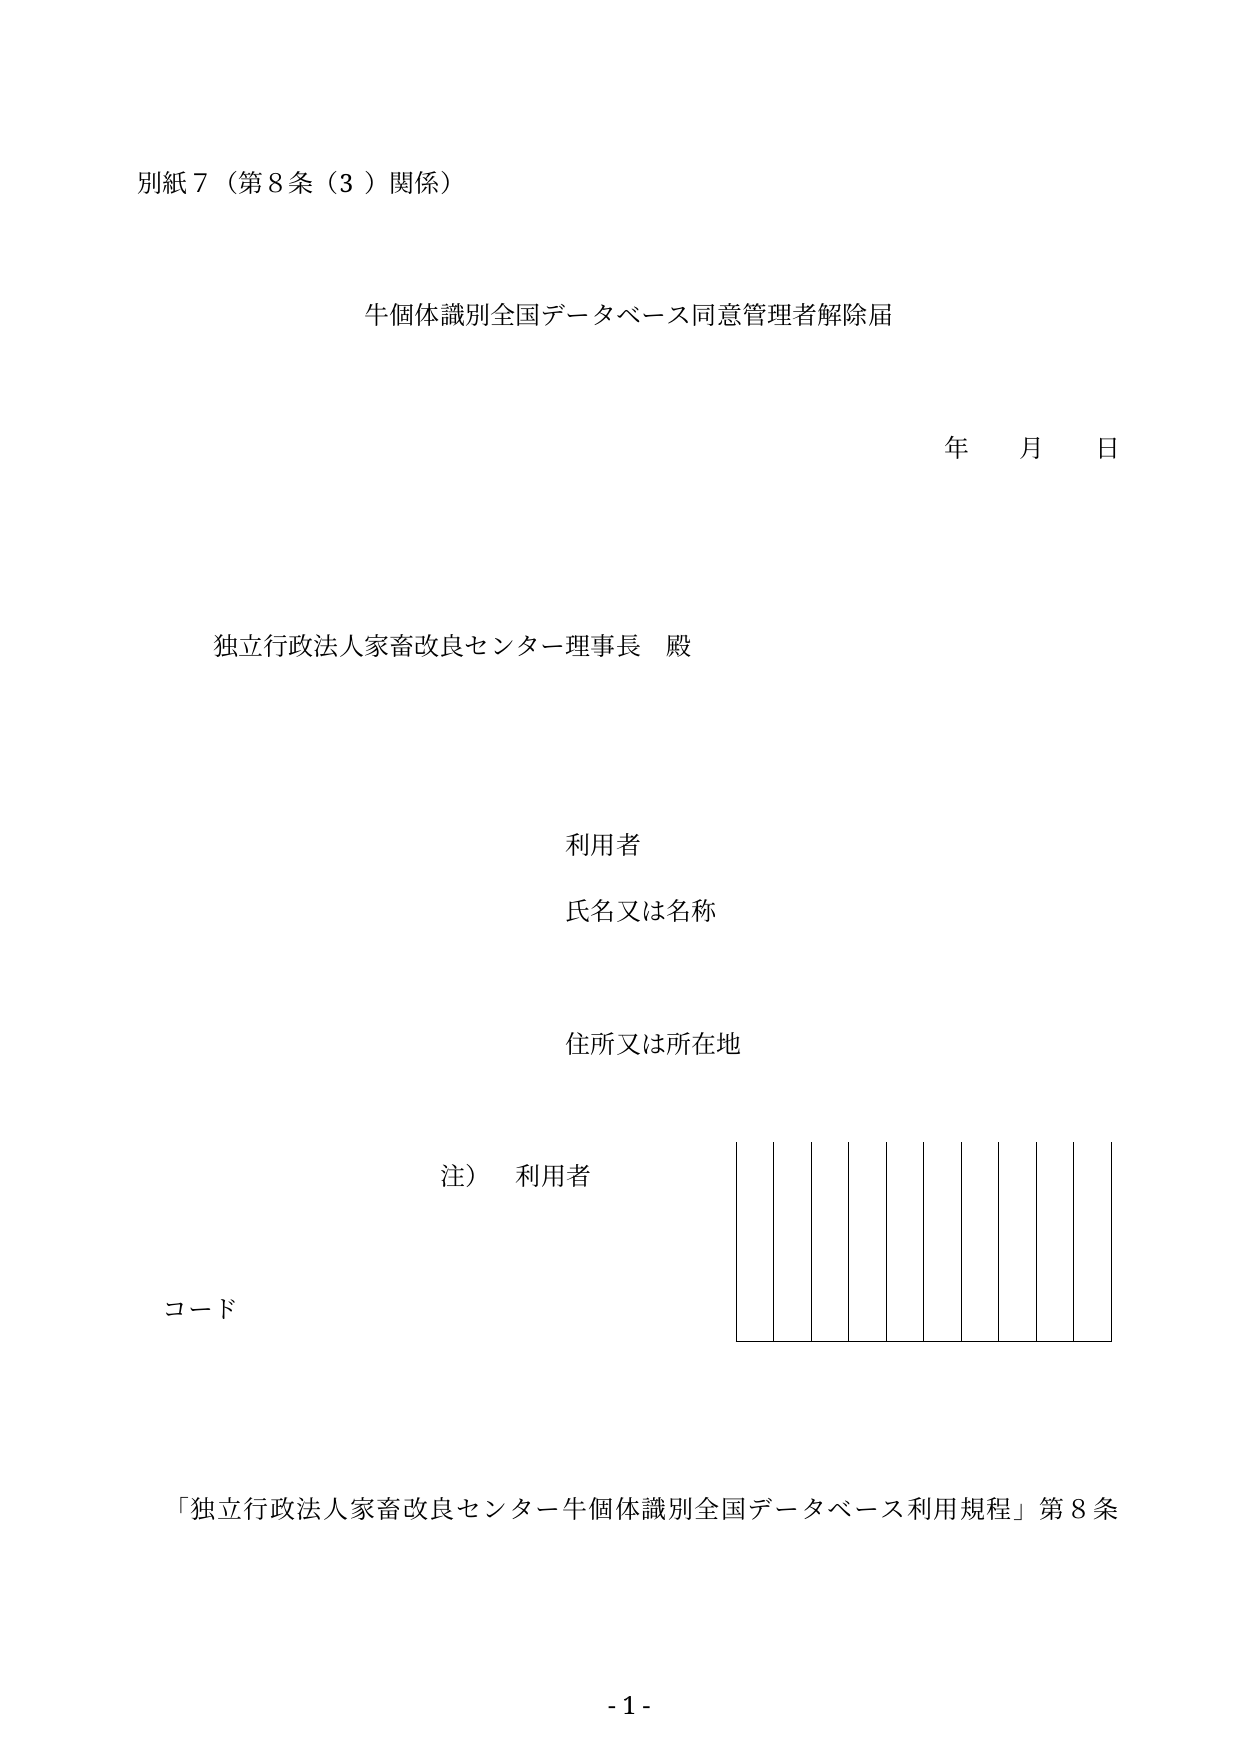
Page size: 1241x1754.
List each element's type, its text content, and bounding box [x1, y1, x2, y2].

text 牛個体識別全国データベース同意管理者解除届 [137, 281, 1121, 347]
table_header [849, 1142, 886, 1341]
table_header [924, 1142, 961, 1341]
table_header [812, 1142, 848, 1341]
text 別紙７（第８条（3）関係） [137, 148, 1121, 214]
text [137, 1474, 1121, 1541]
table_header [887, 1142, 923, 1341]
table_header [737, 1142, 773, 1341]
table_header [1037, 1142, 1073, 1341]
text 氏名又は名称 [137, 877, 1121, 943]
table_header [1074, 1142, 1111, 1341]
text 年 月 日 [137, 413, 1121, 479]
text 独立行政法人家畜改良センター理事長 殿 [137, 612, 1121, 678]
table_header 注） 利用者 コード [143, 1142, 736, 1341]
table_header [774, 1142, 811, 1341]
text 利用者 [137, 811, 1121, 877]
table_header [962, 1142, 998, 1341]
text 住所又は所在地 [137, 1009, 1121, 1076]
table_header [999, 1142, 1036, 1341]
